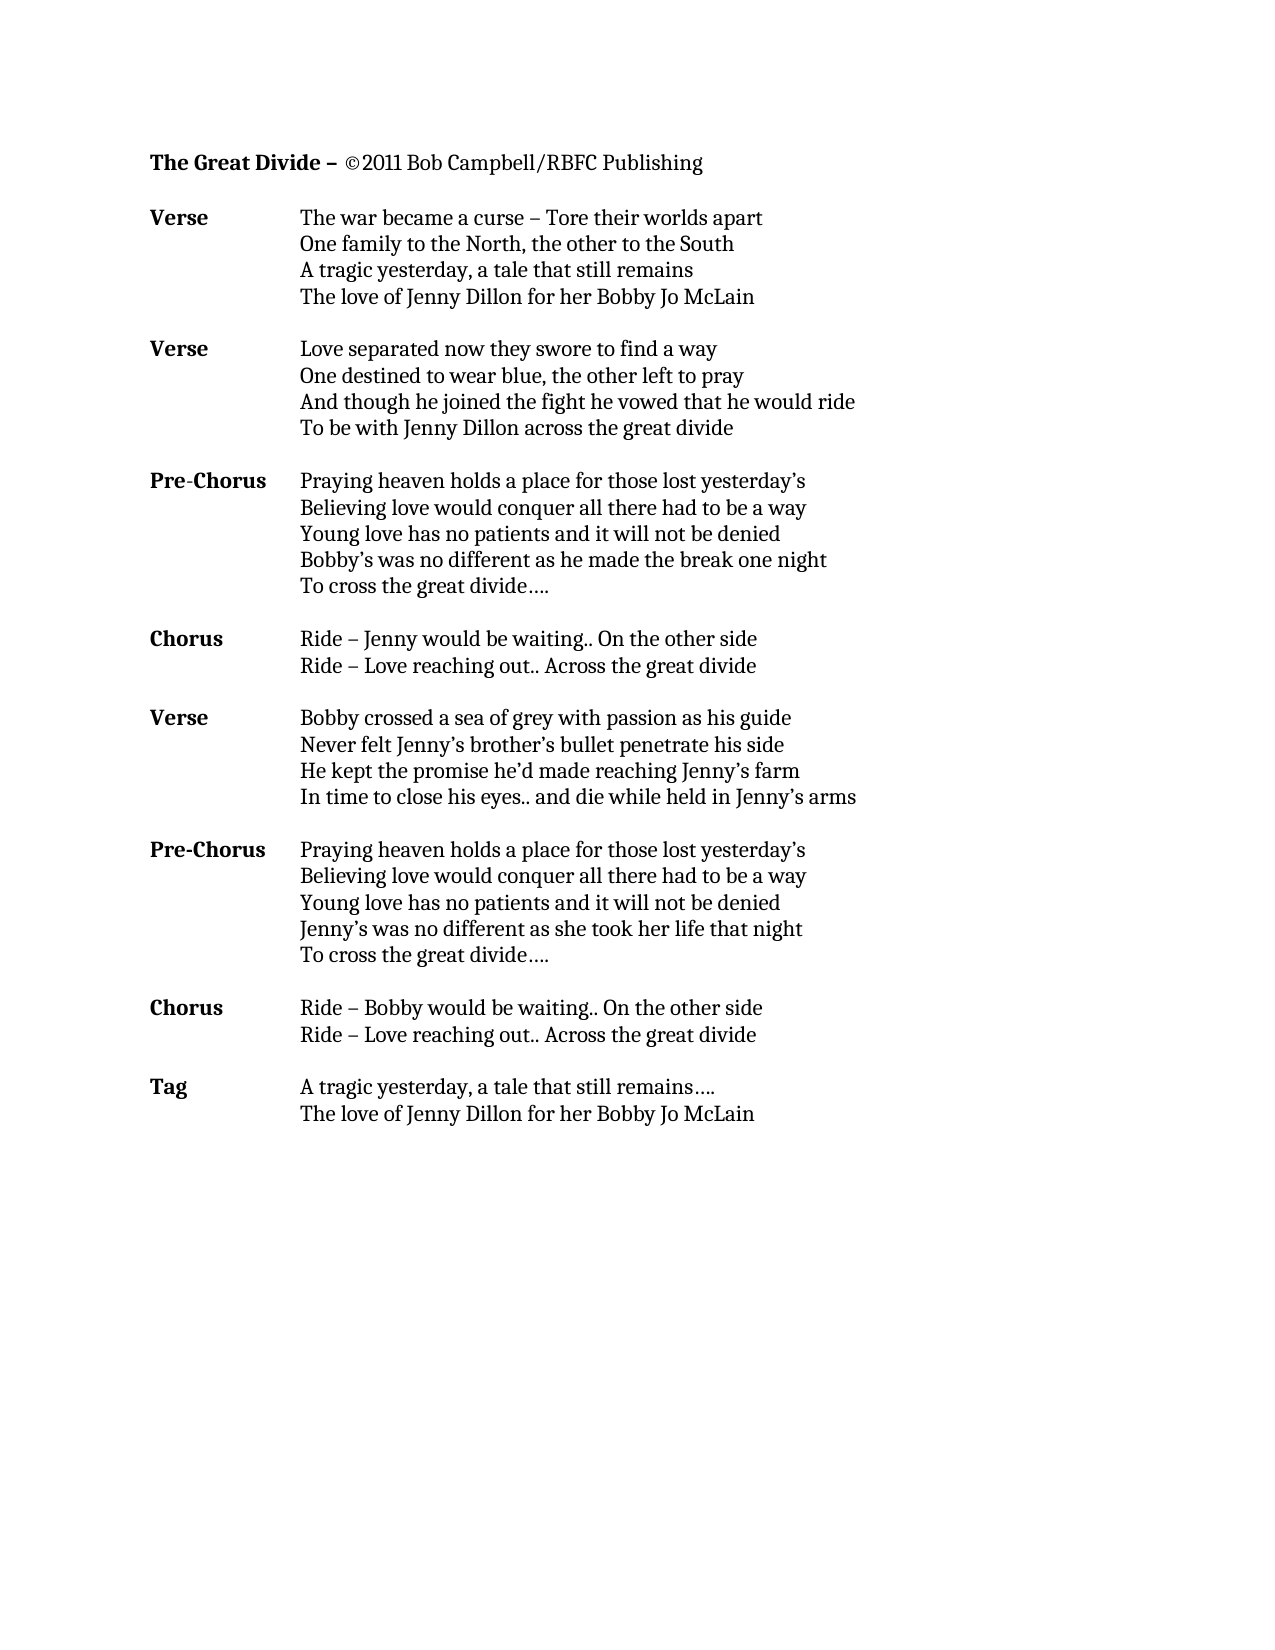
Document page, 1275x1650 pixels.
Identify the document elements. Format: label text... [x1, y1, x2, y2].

text Pre-Chorus Praying heaven holds a place for those lost yesterday’s [150, 837, 1125, 863]
text To be with Jenny Dillon across the great divide [225, 415, 1125, 442]
text Verse The war became a curse – Tore their worlds apart [150, 204, 1125, 231]
text Pre-Chorus Praying heaven holds a place for those lost yesterday’s [150, 468, 1125, 494]
text Ride – Love reaching out.. Across the great divide [225, 652, 1125, 679]
text The love of Jenny Dillon for her Bobby Jo McLain [225, 283, 1125, 310]
text Young love has no patients and it will not be denied [225, 521, 1125, 547]
text Verse Love separated now they swore to find a way [150, 336, 1125, 362]
text In time to close his eyes.. and die while held in Jenny’s arms [225, 784, 1125, 811]
text Bobby’s was no different as he made the break one night [225, 547, 1125, 573]
text Verse Bobby crossed a sea of grey with passion as his guide [150, 705, 1125, 731]
text Ride – Love reaching out.. Across the great divide [225, 1021, 1125, 1048]
text Jenny’s was no different as she took her life that night [150, 916, 1125, 942]
text Tag A tragic yesterday, a tale that still remains…. [150, 1074, 1125, 1100]
text A tragic yesterday, a tale that still remains [225, 257, 1125, 283]
text To cross the great divide…. [225, 573, 1125, 600]
text Believing love would conquer all there had to be a way [225, 863, 1125, 889]
text The love of Jenny Dillon for her Bobby Jo McLain [225, 1100, 1125, 1127]
text The Great Divide – ©2011 Bob Campbell/RBFC Publishing [150, 150, 1125, 176]
text To cross the great divide…. [225, 942, 1125, 969]
text Chorus Ride – Bobby would be waiting.. On the other side [150, 995, 1125, 1021]
text One family to the North, the other to the South [225, 231, 1125, 257]
text One destined to wear blue, the other left to pray [225, 362, 1125, 389]
text Believing love would conquer all there had to be a way [225, 494, 1125, 521]
text Never felt Jenny’s brother’s bullet penetrate his side [225, 731, 1125, 758]
text Young love has no patients and it will not be denied [225, 889, 1125, 916]
text And though he joined the fight he vowed that he would ride [225, 389, 1125, 415]
text He kept the promise he’d made reaching Jenny’s farm [225, 758, 1125, 784]
text Chorus Ride – Jenny would be waiting.. On the other side [150, 626, 1125, 652]
